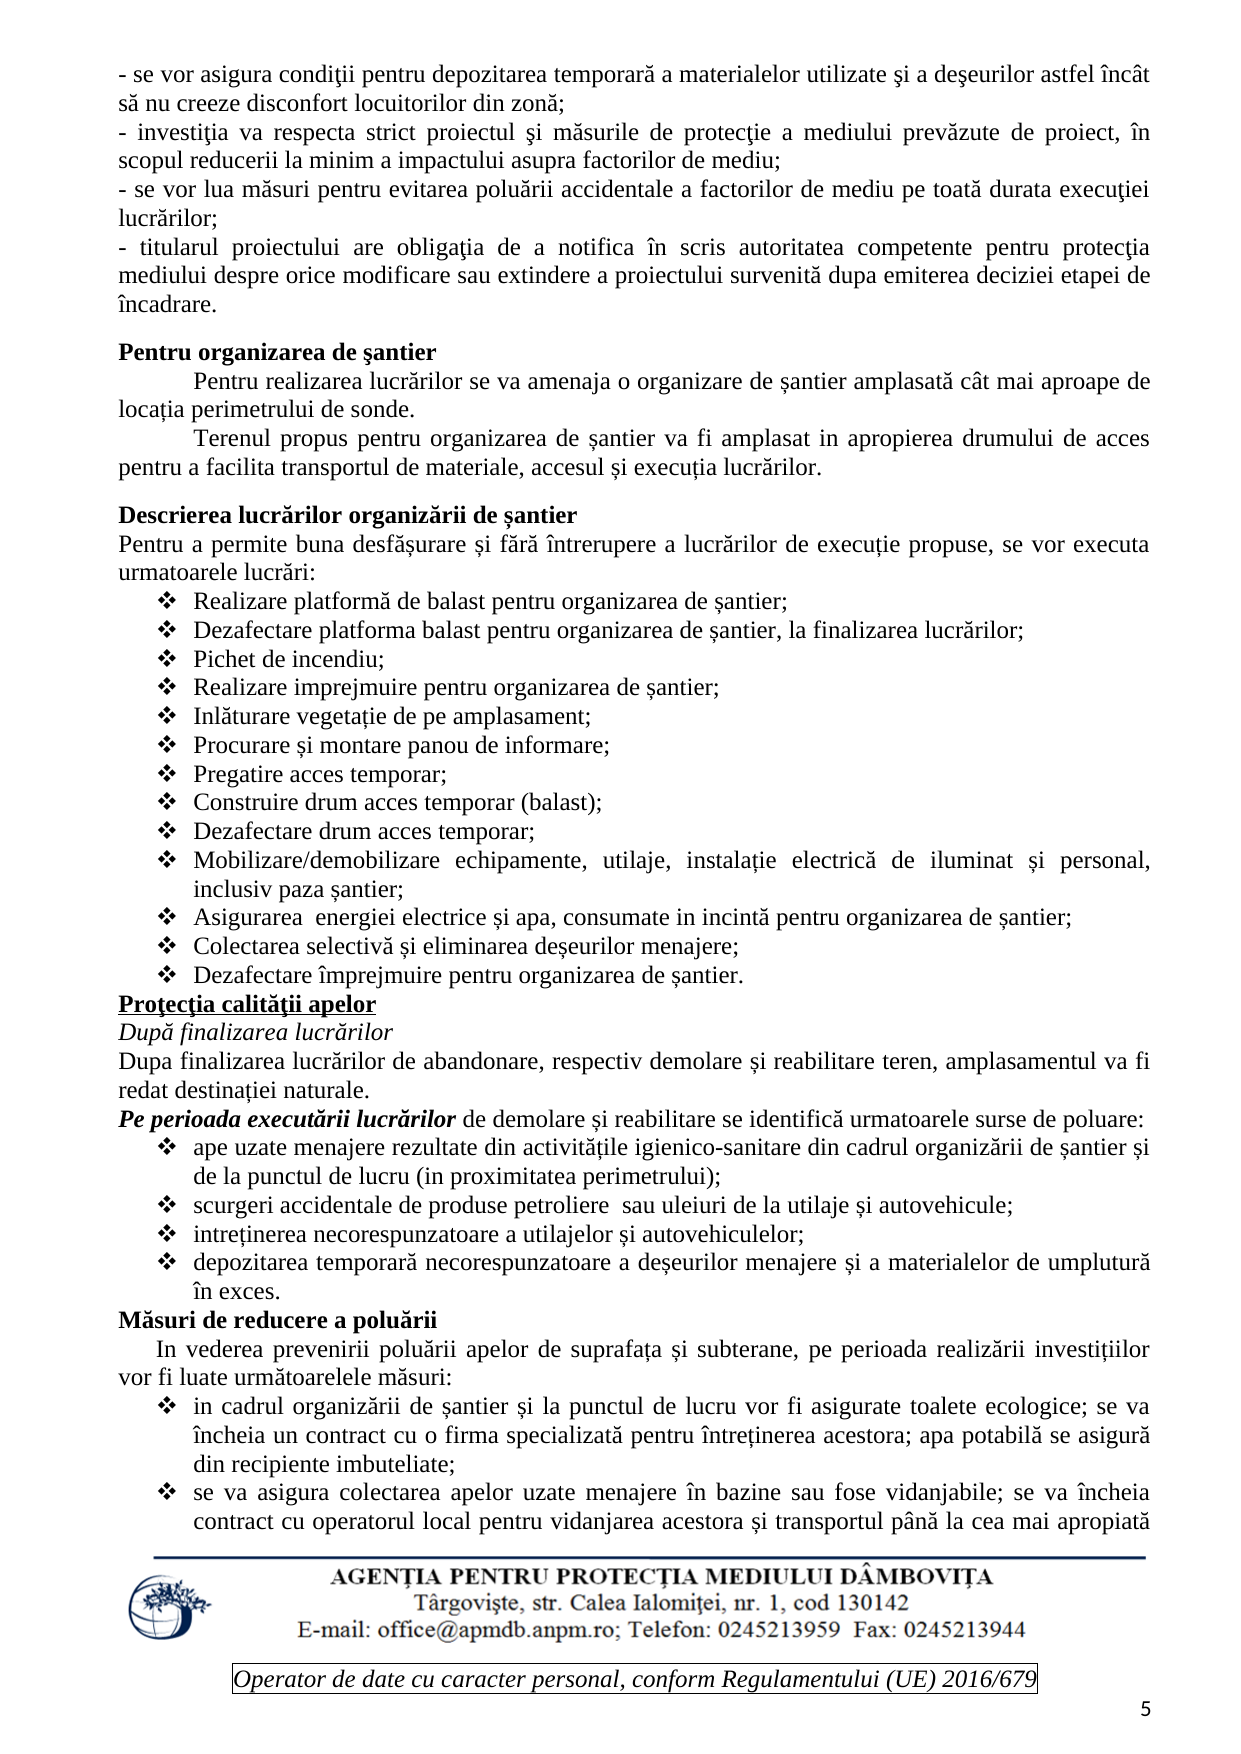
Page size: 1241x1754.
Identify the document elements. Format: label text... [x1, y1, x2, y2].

text Proţecţia calităţii apelor [118, 989, 1152, 1017]
text Descrierea lucrărilor organizării de șantier [118, 500, 1152, 529]
list Procurare și montare panou de informare; [156, 730, 1152, 759]
list scurgeri accidentale de produse petroliere sau uleiuri de la utilaje și autovehicule; [156, 1190, 1152, 1219]
text In vederea prevenirii poluării apelor de suprafața și subterane, pe perioada realizării investițiilor vor fi luate următoarelele măsuri: [118, 1334, 1152, 1391]
text După finalizarea lucrărilor [118, 1017, 1152, 1046]
list Realizare imprejmuire pentru organizarea de șantier; [156, 672, 1152, 701]
picture [123, 1549, 1147, 1663]
list intreținerea necorespunzatoare a utilajelor și autovehiculelor; [156, 1219, 1152, 1247]
text Pe perioada executării lucrărilor de demolare și reabilitare se identifică urmatoarele surse de poluare: [118, 1104, 1152, 1132]
text - se vor lua măsuri pentru evitarea poluării accidentale a factorilor de mediu pe toată durata execuţiei lucrărilor; [118, 174, 1152, 232]
text - titularul proiectului are obligaţia de a notifica în scris autoritatea competente pentru protecţia mediului despre orice modificare sau extindere a proiectului survenită dupa emiterea deciziei etapei de încadrare. [118, 232, 1152, 318]
list Inlăturare vegetație de pe amplasament; [156, 701, 1152, 730]
text - investiţia va respecta strict proiectul şi măsurile de protecţie a mediului prevăzute de proiect, în scopul reducerii la minim a impactului asupra factorilor de mediu; [118, 117, 1152, 174]
list depozitarea temporară necorespunzatoare a deșeurilor menajere și a materialelor de umplutură în exces. [156, 1247, 1152, 1305]
text Pentru realizarea lucrărilor se va amenaja o organizare de șantier amplasată cât mai aproape de locația perimetrului de sonde. [118, 366, 1152, 423]
text Pentru organizarea de şantier [118, 337, 1152, 366]
text Dupa finalizarea lucrărilor de abandonare, respectiv demolare și reabilitare teren, amplasamentul va fi redat destinației naturale. [118, 1046, 1152, 1104]
list Colectarea selectivă și eliminarea deșeurilor menajere; [156, 931, 1152, 960]
text Măsuri de reducere a poluării [118, 1305, 1152, 1334]
list Dezafectare platforma balast pentru organizarea de șantier, la finalizarea lucrărilor; [156, 615, 1152, 644]
list Mobilizare/demobilizare echipamente, utilaje, instalație electrică de iluminat și personal, inclusiv paza șantier; [156, 845, 1152, 902]
list Realizare platformă de balast pentru organizarea de șantier; [156, 586, 1152, 615]
list ape uzate menajere rezultate din activitățile igienico-sanitare din cadrul organizării de șantier și de la punctul de lucru (in proximitatea perimetrului); [156, 1132, 1152, 1190]
text Pentru a permite buna desfășurare și fără întrerupere a lucrărilor de execuție propuse, se vor executa urmatoarele lucrări: [118, 529, 1152, 586]
list Dezafectare împrejmuire pentru organizarea de șantier. [156, 960, 1152, 989]
list Asigurarea energiei electrice și apa, consumate in incintă pentru organizarea de șantier; [156, 902, 1152, 931]
list Pregatire acces temporar; [156, 759, 1152, 787]
list Construire drum acces temporar (balast); [156, 787, 1152, 816]
list Dezafectare drum acces temporar; [156, 816, 1152, 845]
list Pichet de incendiu; [156, 644, 1152, 672]
list in cadrul organizării de șantier și la punctul de lucru vor fi asigurate toalete ecologice; se va încheia un contract cu o firma specializată pentru întreținerea acestora; apa potabilă se asigură din recipiente imbuteliate; [156, 1391, 1152, 1477]
text - se vor asigura condiţii pentru depozitarea temporară a materialelor utilizate şi a deşeurilor astfel încât să nu creeze disconfort locuitorilor din zonă; [118, 59, 1152, 117]
text Terenul propus pentru organizarea de șantier va fi amplasat in apropierea drumului de acces pentru a facilita transportul de materiale, accesul și execuția lucrărilor. [118, 423, 1152, 481]
